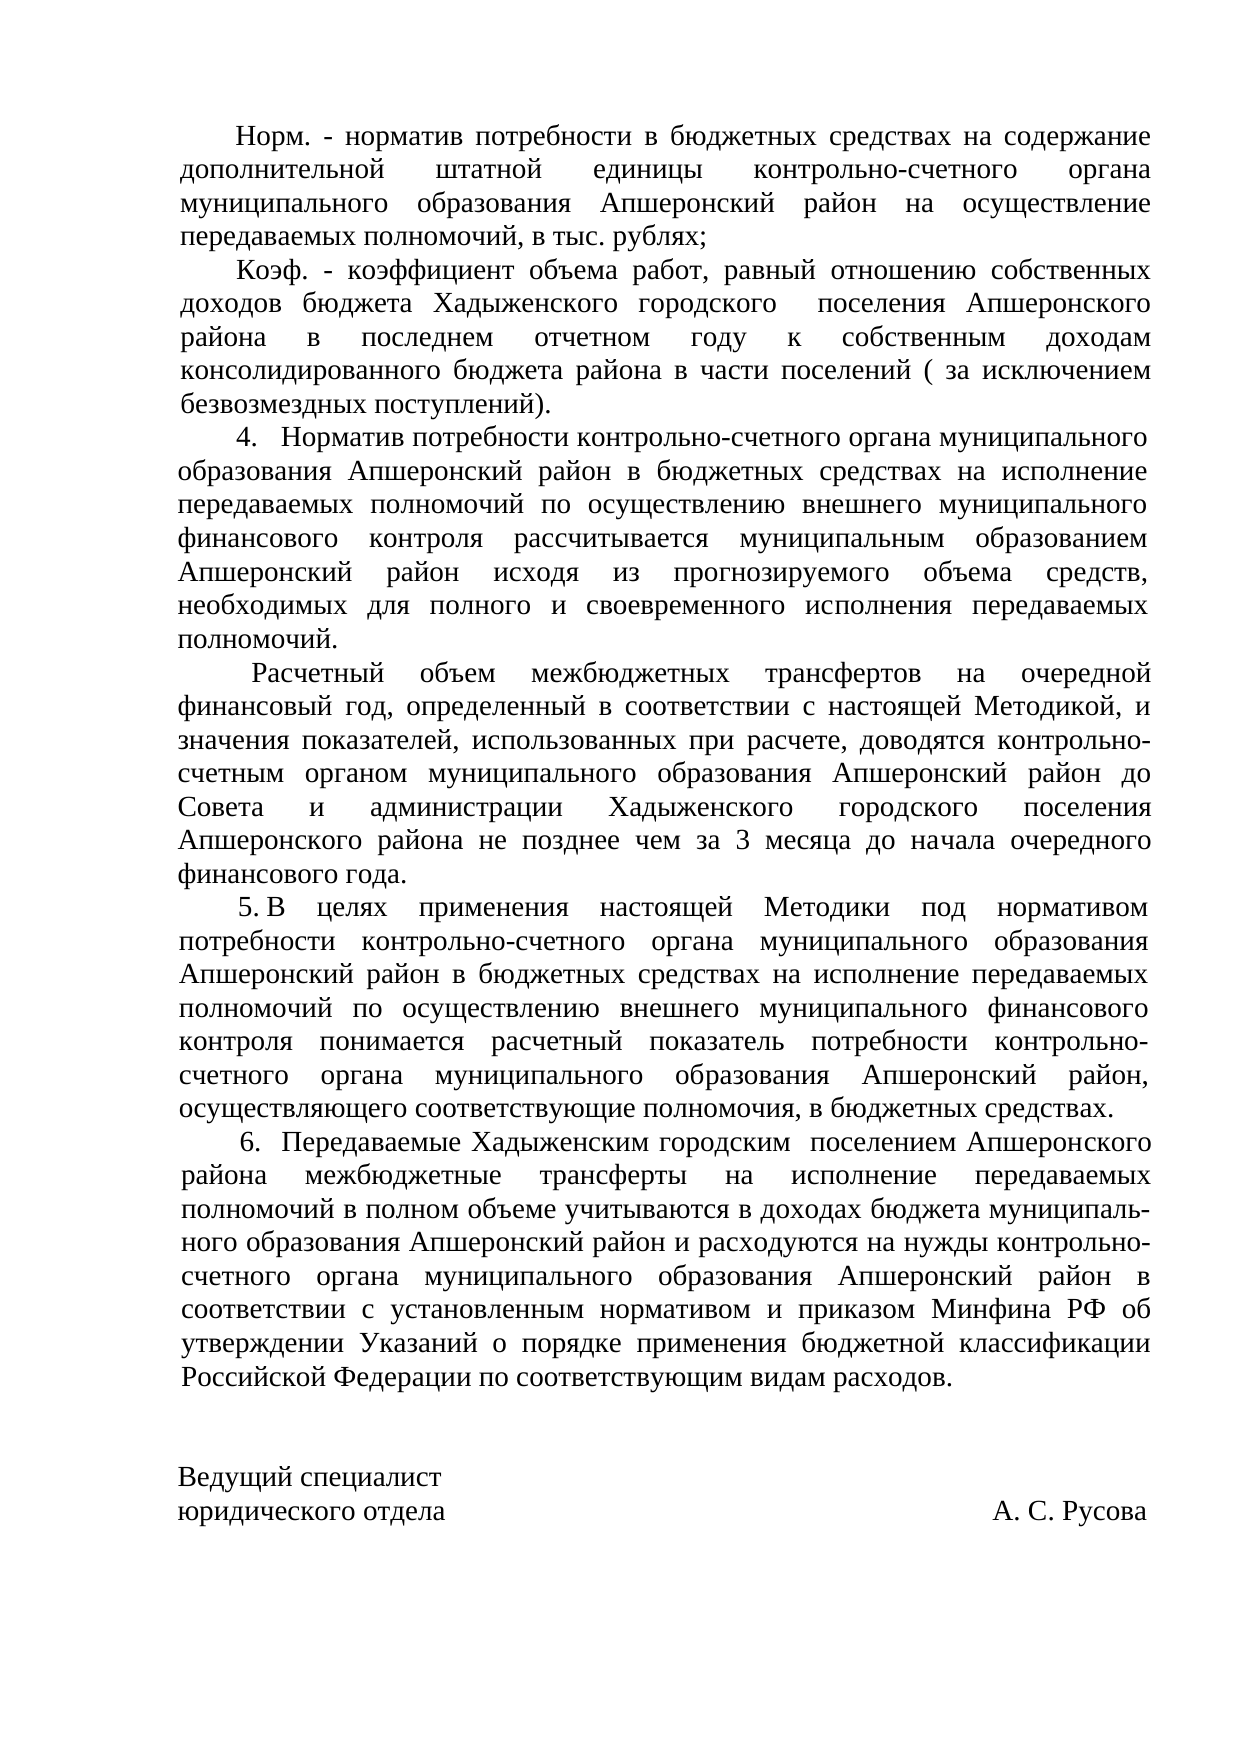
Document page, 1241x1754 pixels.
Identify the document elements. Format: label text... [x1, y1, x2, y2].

text Расчетный объем межбюджетных трансфертов на очередной финансовый год, определенный в соответствии с настоящей Методикой, и значения показателей, использованных при расчете, доводятся контрольно-счетным органом муниципального образования Апшеронский район до Совета и администрации Хадыженского городского поселения Апшеронского района не позднее чем за 3 месяца до начала очередного финансового года. [177, 655, 1152, 889]
text 6. Передаваемые Хадыженским городским поселением Апшеронского района межбюджетные трансферты на исполнение передаваемых полномочий в полном объеме учитываются в доходах бюджета муниципаль- ного образования Апшеронский район и расходуются на нужды контрольно-счетного органа муниципального образования Апшеронский район в соответствии с установленным нормативом и приказом Минфина РФ об утверждении Указаний о порядке применения бюджетной классификации Российской Федерации по соответствующим видам расходов. [181, 1124, 1152, 1393]
text 5. В целях применения настоящей Методики под нормативом потребности контрольно-счетного органа муниципального образования Апшеронский район в бюджетных средствах на исполнение передаваемых полномочий по осуществлению внешнего муниципального финансового контроля понимается расчетный показатель потребности контрольно-счетного органа муниципального образования Апшеронский район, осуществляющего соответствующие полномочия, в бюджетных средствах. [179, 889, 1149, 1124]
list Норматив потребности контрольно-счетного органа муниципального образования Апшеронский район в бюджетных средствах на исполнение передаваемых полномочий по осуществлению внешнего муниципального финансового контроля рассчитывается муниципальным образованием Апшеронский район исходя из прогнозируемого объема средств, необходимых для полного и своевременного исполнения передаваемых полномочий. [177, 420, 1148, 655]
text юридического отдела А. С. Русова [177, 1493, 1152, 1527]
text Ведущий специалист [177, 1460, 1152, 1493]
text Коэф. - коэффициент объема работ, равный отношению собственных доходов бюджета Хадыженского городского поселения Апшеронского района в последнем отчетном году к собственным доходам консолидированного бюджета района в части поселений ( за исключением безвозмездных поступлений). [180, 252, 1152, 420]
text Норм. - норматив потребности в бюджетных средствах на содержание дополнительной штатной единицы контрольно-счетного органа муниципального образования Апшеронский район на осуществление передаваемых полномочий, в тыс. рублях; [180, 118, 1152, 252]
